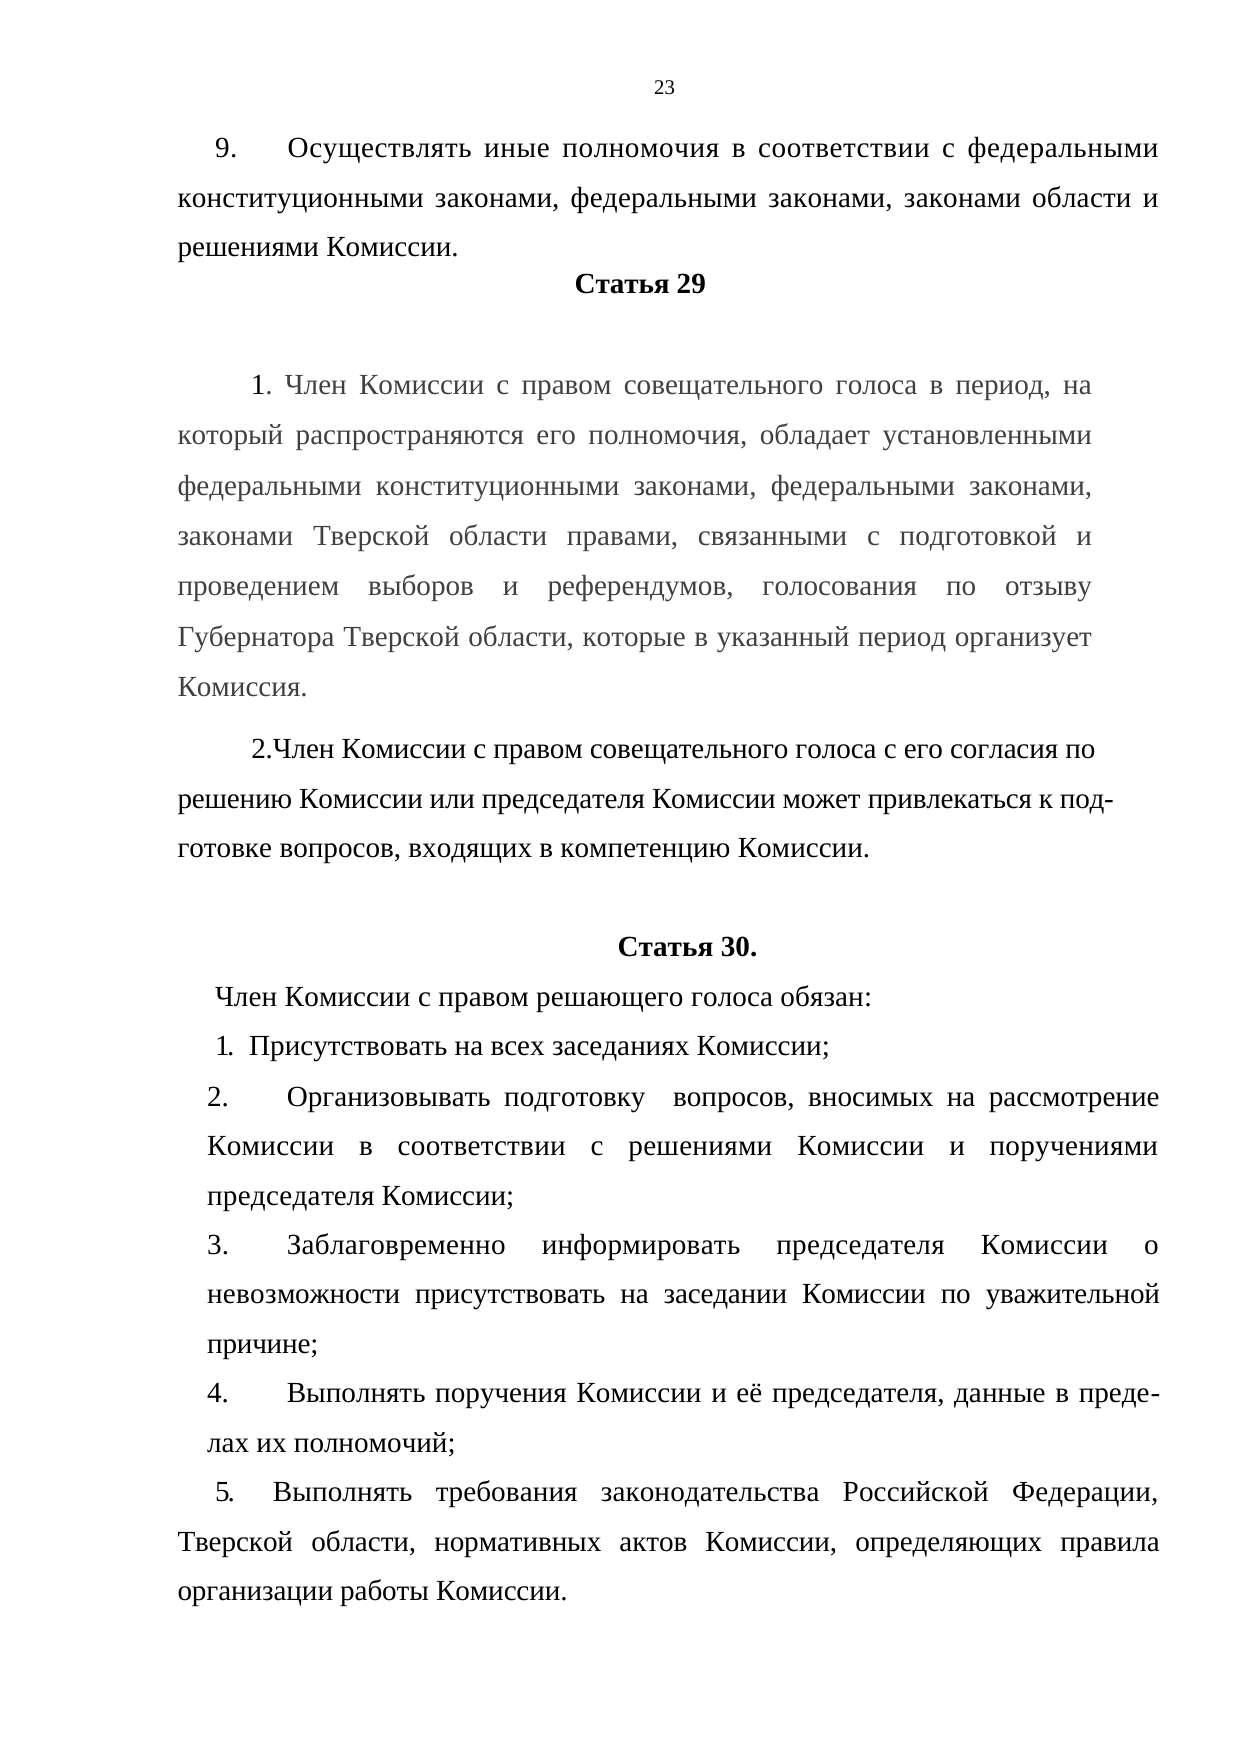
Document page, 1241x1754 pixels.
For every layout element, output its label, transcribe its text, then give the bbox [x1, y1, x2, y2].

list Заблаговременно информировать председателя Комиссии о невозможности присутствовать на заседании Комиссии по уважительной причине; [207, 1215, 1160, 1363]
text Статья 29 [177, 267, 1093, 300]
text 2.Член Комиссии с правом совещательного голоса с его согласия по решению Комиссии или председателя Комиссии может привлекаться к подготовке вопросов, входящих в компетенцию Комиссии. [177, 719, 1160, 868]
text 5. Выполнять требования законодательства Российской Федерации, Тверской области, нормативных актов Комиссии, определяющих правила организации работы Комиссии. [177, 1462, 1160, 1611]
text 1. Присутствовать на всех заседаниях Комиссии; [177, 1016, 1160, 1066]
text 1. Член Комиссии с правом совещательного голоса в период, на который распространяются его полномочия, обладает установленными федеральными конституционными законами, федеральными законами, законами Тверской области правами, связанными с подготовкой и проведением выборов и референдумов, голосования по отзыву Губернатора Тверской области, которые в указанный период организует Комиссия. [177, 317, 1093, 703]
text Член Комиссии с правом решающего голоса обязан: [177, 967, 1160, 1016]
list Осуществлять иные полномочия в соответствии с федеральными конституционными законами, федеральными законами, законами области и решениями Комиссии. [177, 118, 1160, 267]
text Статья 30. [177, 917, 1160, 967]
list Организовывать подготовку вопросов, вносимых на рассмотрение Комиссии в соответствии с решениями Комиссии и поручениями председателя Комиссии; [207, 1066, 1160, 1215]
list Выполнять поручения Комиссии и её председателя, данные в пределах их полномочий; [207, 1363, 1160, 1462]
